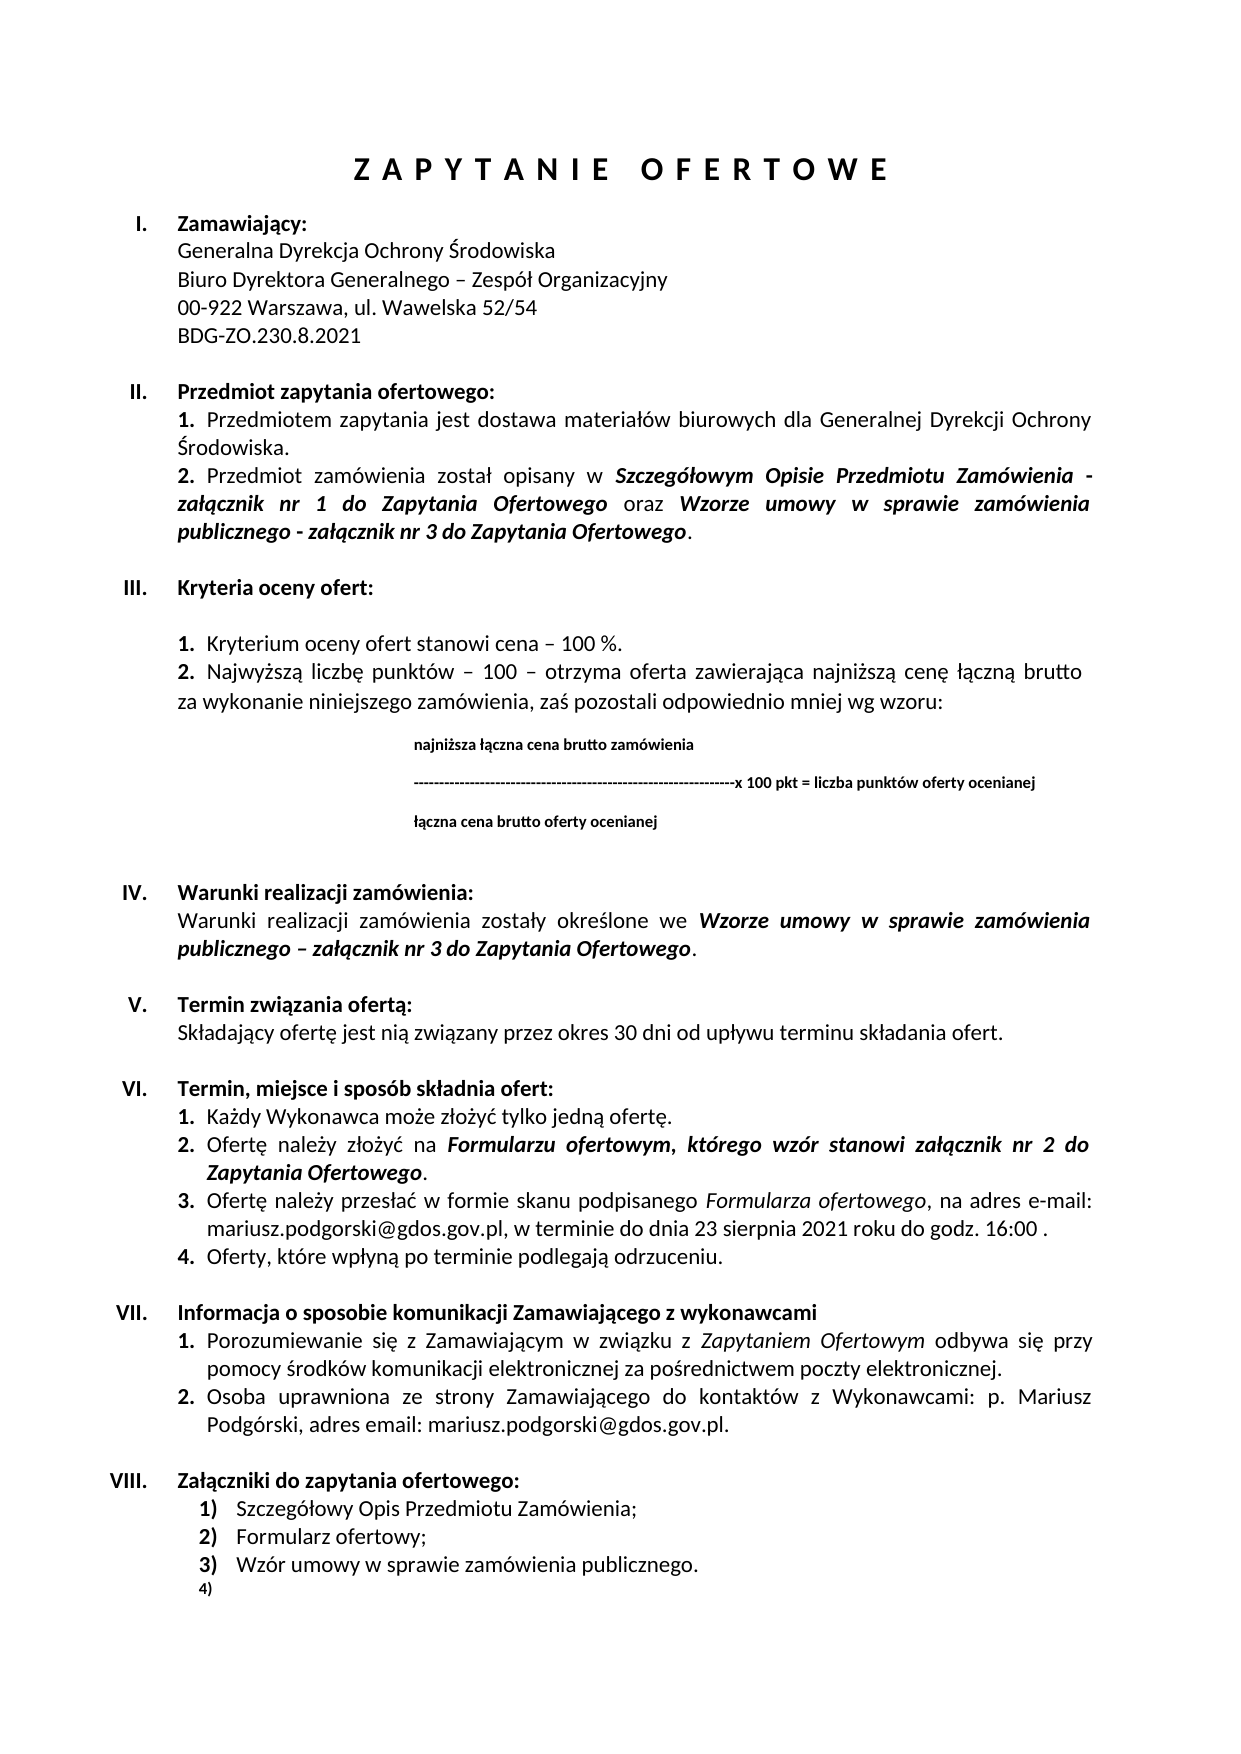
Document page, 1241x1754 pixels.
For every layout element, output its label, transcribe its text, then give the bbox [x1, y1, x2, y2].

list Oferty, które wpłyną po terminie podlegają odrzuceniu. [177, 1242, 1093, 1270]
list Składający ofertę jest nią związany przez okres 30 dni od upływu terminu składania ofert. [177, 1018, 1093, 1046]
list Kryterium oceny ofert stanowi cena – 100 %. [177, 629, 1093, 657]
text łączna cena brutto oferty ocenianej [177, 811, 1093, 831]
list Informacja o sposobie komunikacji Zamawiającego z wykonawcami [148, 1298, 1093, 1326]
list Przedmiot zamówienia został opisany w Szczegółowym Opisie Przedmiotu Zamówienia - załącznik nr 1 do Zapytania Ofertowego oraz Wzorze umowy w sprawie zamówienia publicznego - załącznik nr 3 do Zapytania Ofertowego. [177, 461, 1093, 545]
list Porozumiewanie się z Zamawiającym w związku z Zapytaniem Ofertowym odbywa się przy pomocy środków komunikacji elektronicznej za pośrednictwem poczty elektronicznej. [177, 1326, 1093, 1382]
list Warunki realizacji zamówienia: [148, 878, 1093, 906]
list Termin, miejsce i sposób składnia ofert: [148, 1074, 1093, 1102]
list BDG-ZO.230.8.2021 [177, 321, 1093, 349]
list 00-922 Warszawa, ul. Wawelska 52/54 [177, 293, 1093, 321]
list Kryteria oceny ofert: [148, 573, 1093, 601]
list Przedmiotem zapytania jest dostawa materiałów biurowych dla Generalnej Dyrekcji Ochrony Środowiska. [177, 405, 1093, 461]
list Zamawiający: [148, 209, 1093, 237]
list Ofertę należy przesłać w formie skanu podpisanego Formularza ofertowego, na adres e-mail: mariusz.podgorski@gdos.gov.pl, w terminie do dnia 23 sierpnia 2021 roku do godz. 16:00 . [177, 1186, 1093, 1242]
list Wzór umowy w sprawie zamówienia publicznego. [199, 1550, 1093, 1578]
list Najwyższą liczbę punktów – 100 – otrzyma oferta zawierająca najniższą cenę łączną brutto za wykonanie niniejszego zamówienia, zaś pozostali odpowiednio mniej wg wzoru: [177, 657, 1093, 715]
list Załączniki do zapytania ofertowego: [148, 1466, 1093, 1494]
list Ofertę należy złożyć na Formularzu ofertowym, którego wzór stanowi załącznik nr 2 do Zapytania Ofertowego. [177, 1130, 1093, 1186]
text ---------------------------------------------------------------x 100 pkt = liczba punktów oferty ocenianej [177, 773, 1093, 793]
text ZAPYTANIE OFERTOWE [148, 148, 1093, 188]
text najniższa łączna cena brutto zamówienia [177, 734, 1093, 754]
list Biuro Dyrektora Generalnego – Zespół Organizacyjny [177, 265, 1093, 293]
list Termin związania ofertą: [148, 990, 1093, 1018]
list Każdy Wykonawca może złożyć tylko jedną ofertę. [177, 1102, 1093, 1130]
list Formularz ofertowy; [199, 1522, 1093, 1550]
list Przedmiot zapytania ofertowego: [148, 377, 1093, 405]
list Warunki realizacji zamówienia zostały określone we Wzorze umowy w sprawie zamówienia publicznego – załącznik nr 3 do Zapytania Ofertowego. [177, 906, 1093, 962]
list Generalna Dyrekcja Ochrony Środowiska [177, 237, 1093, 265]
list Osoba uprawniona ze strony Zamawiającego do kontaktów z Wykonawcami: p. Mariusz Podgórski, adres email: mariusz.podgorski@gdos.gov.pl. [177, 1382, 1093, 1438]
list Szczegółowy Opis Przedmiotu Zamówienia; [199, 1494, 1093, 1522]
